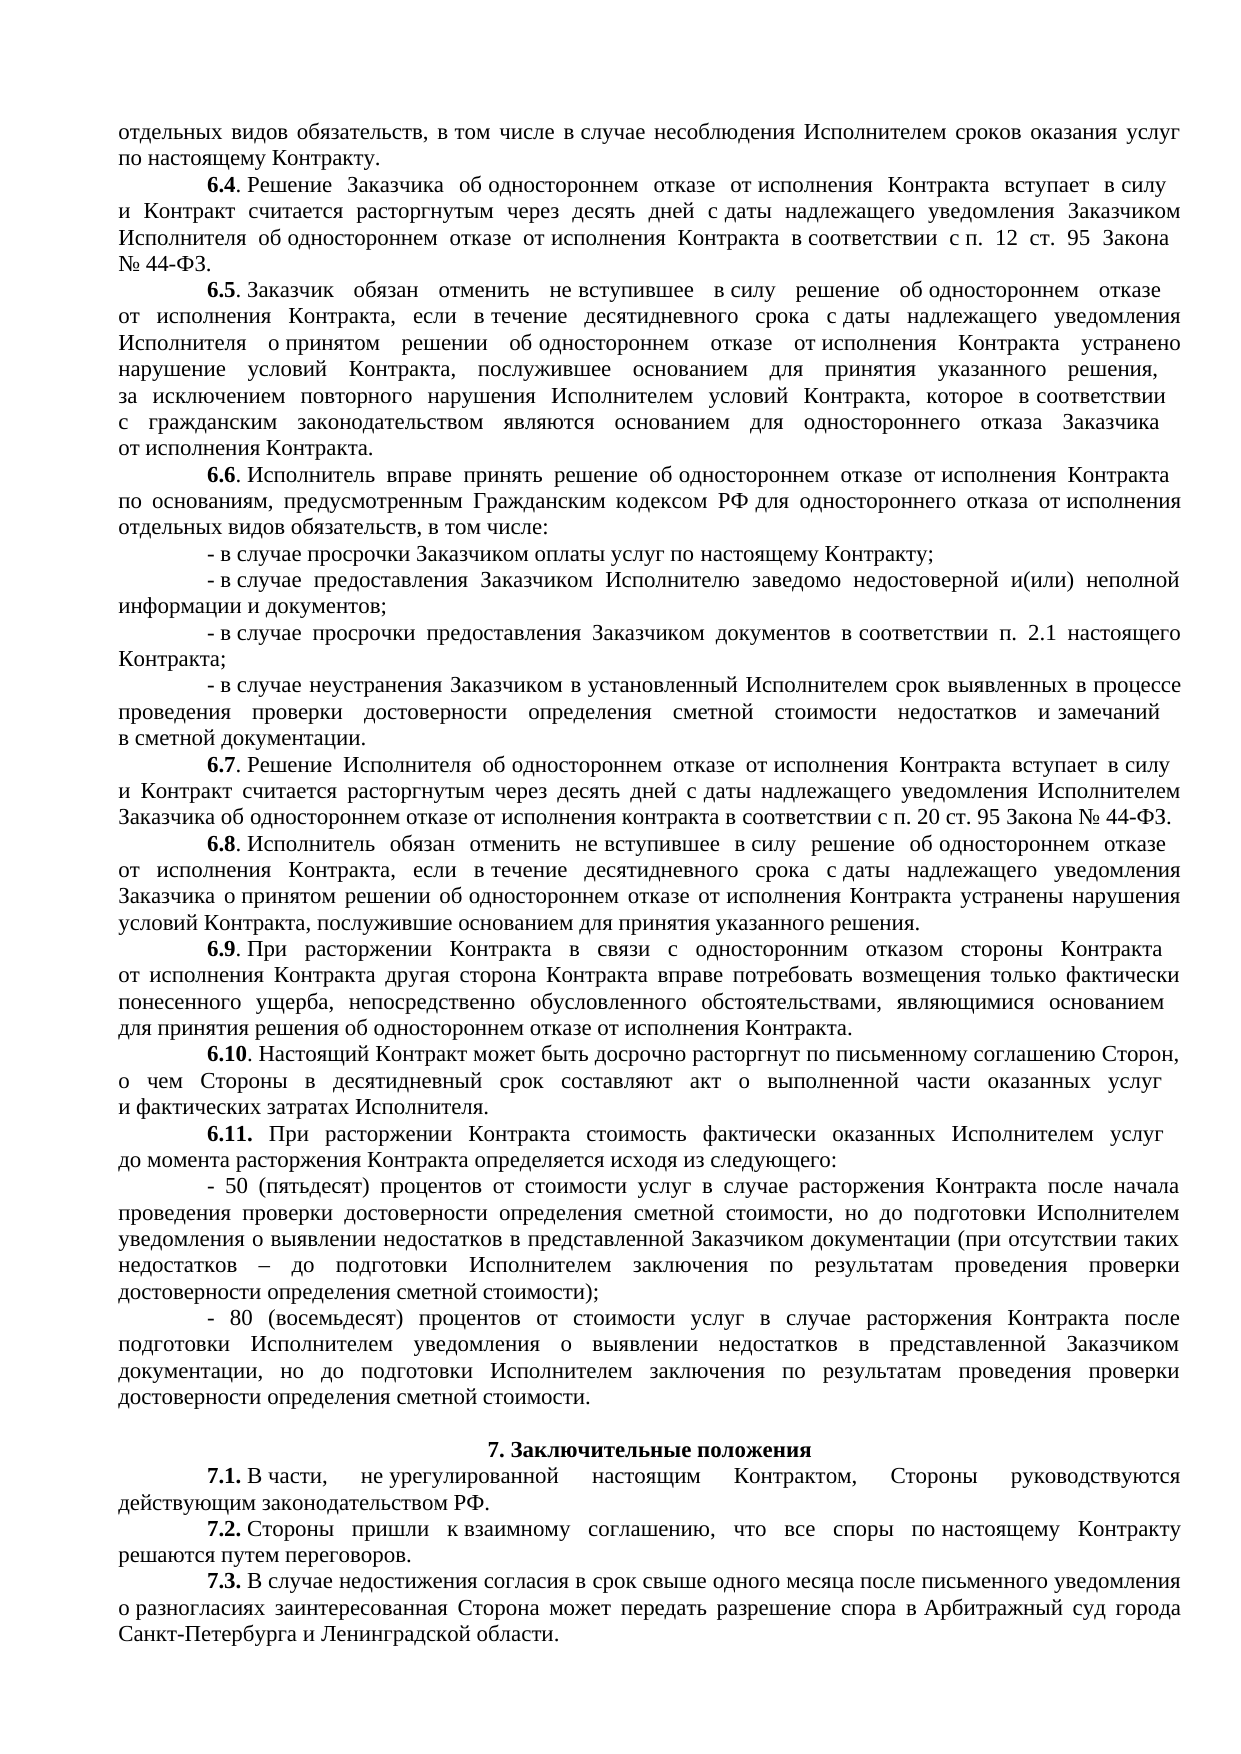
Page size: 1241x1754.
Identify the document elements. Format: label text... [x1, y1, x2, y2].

text - в случае неустранения Заказчиком в установленный Исполнителем срок выявленных в процессе проведения проверки достоверности определения сметной стоимости недостатков и замечаний в сметной документации. [118, 672, 1181, 751]
text 6.9. При расторжении Контракта в связи с односторонним отказом стороны Контракта от исполнения Контракта другая сторона Контракта вправе потребовать возмещения только фактически понесенного ущерба, непосредственно обусловленного обстоятельствами, являющимися основанием для принятия решения об одностороннем отказе от исполнения Контракта. [118, 935, 1181, 1041]
text 6.6. Исполнитель вправе принять решение об одностороннем отказе от исполнения Контракта по основаниям, предусмотренным Гражданским кодексом РФ для одностороннего отказа от исполнения отдельных видов обязательств, в том числе: [118, 461, 1181, 540]
text - в случае предоставления Заказчиком Исполнителю заведомо недостоверной и(или) неполной информации и документов; [118, 566, 1181, 619]
text - в случае просрочки предоставления Заказчиком документов в соответствии п. 2.1 настоящего Контракта; [118, 619, 1181, 672]
text 7.1. В части, не урегулированной настоящим Контрактом, Стороны руководствуются действующим законодательством РФ. [118, 1462, 1181, 1515]
text - в случае просрочки Заказчиком оплаты услуг по настоящему Контракту; [118, 540, 1181, 566]
text 6.5. Заказчик обязан отменить не вступившее в силу решение об одностороннем отказе от исполнения Контракта, если в течение десятидневного срока с даты надлежащего уведомления Исполнителя о принятом решении об одностороннем отказе от исполнения Контракта устранено нарушение условий Контракта, послужившее основанием для принятия указанного решения, за исключением повторного нарушения Исполнителем условий Контракта, которое в соответствии с гражданским законодательством являются основанием для одностороннего отказа Заказчика от исполнения Контракта. [118, 276, 1181, 461]
text 6.4. Решение Заказчика об одностороннем отказе от исполнения Контракта вступает в силу и Контракт считается расторгнутым через десять дней с даты надлежащего уведомления Заказчиком Исполнителя об одностороннем отказе от исполнения Контракта в соответствии с п. 12 ст. 95 Закона № 44-ФЗ. [118, 171, 1181, 276]
text - 80 (восемьдесят) процентов от стоимости услуг в случае расторжения Контракта после подготовки Исполнителем уведомления о выявлении недостатков в представленной Заказчиком документации, но до подготовки Исполнителем заключения по результатам проведения проверки достоверности определения сметной стоимости. [118, 1304, 1181, 1409]
text 6.7. Решение Исполнителя об одностороннем отказе от исполнения Контракта вступает в силу и Контракт считается расторгнутым через десять дней с даты надлежащего уведомления Исполнителем Заказчика об одностороннем отказе от исполнения контракта в соответствии с п. 20 ст. 95 Закона № 44-ФЗ. [118, 751, 1181, 830]
text 7.3. В случае недостижения согласия в срок свыше одного месяца после письменного уведомления о разногласиях заинтересованная Сторона может передать разрешение спора в Арбитражный суд города Санкт-Петербурга и Ленинградской области. [118, 1568, 1181, 1647]
text 7.2. Стороны пришли к взаимному соглашению, что все споры по настоящему Контракту решаются путем переговоров. [118, 1515, 1181, 1568]
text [118, 118, 1181, 171]
text 6.10. Настоящий Контракт может быть досрочно расторгнут по письменному соглашению Сторон, о чем Стороны в десятидневный срок составляют акт о выполненной части оказанных услуг и фактических затратах Исполнителя. [118, 1041, 1181, 1119]
text 6.8. Исполнитель обязан отменить не вступившее в силу решение об одностороннем отказе от исполнения Контракта, если в течение десятидневного срока с даты надлежащего уведомления Заказчика о принятом решении об одностороннем отказе от исполнения Контракта устранены нарушения условий Контракта, послужившие основанием для принятия указанного решения. [118, 830, 1181, 935]
text 6.11. При расторжении Контракта стоимость фактически оказанных Исполнителем услуг до момента расторжения Контракта определяется исходя из следующего: [118, 1119, 1181, 1172]
text 7. Заключительные положения [118, 1436, 1181, 1462]
text - 50 (пятьдесят) процентов от стоимости услуг в случае расторжения Контракта после начала проведения проверки достоверности определения сметной стоимости, но до подготовки Исполнителем уведомления о выявлении недостатков в представленной Заказчиком документации (при отсутствии таких недостатков – до подготовки Исполнителем заключения по результатам проведения проверки достоверности определения сметной стоимости); [118, 1172, 1181, 1304]
